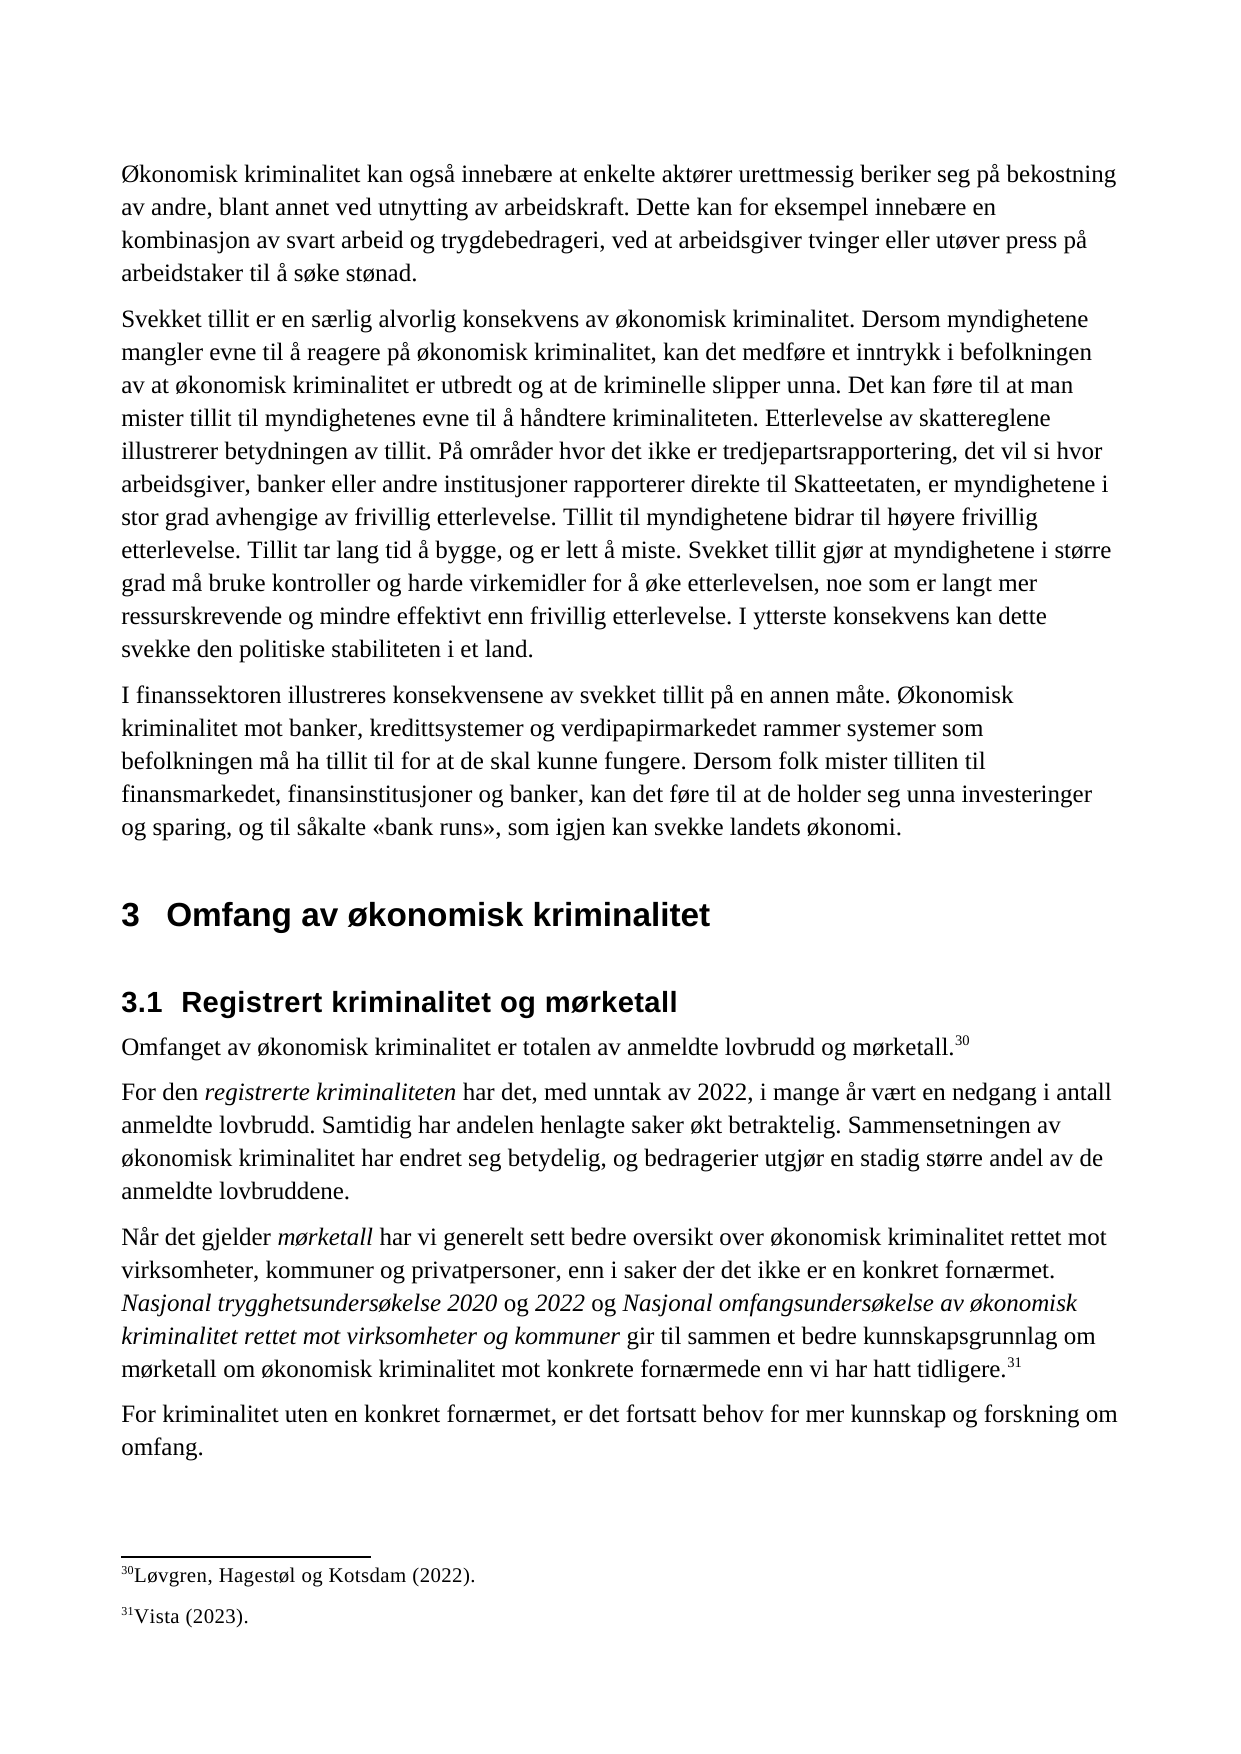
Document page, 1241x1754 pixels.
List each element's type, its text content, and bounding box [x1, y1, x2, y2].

text Når det gjelder mørketall har vi generelt sett bedre oversikt over økonomisk kriminalitet rettet mot virksomheter, kommuner og privatpersoner, enn i saker der det ikke er en konkret fornærmet. Nasjonal trygghetsundersøkelse 2020 og 2022 og Nasjonal omfangsundersøkelse av økonomisk kriminalitet rettet mot virksomheter og kommuner gir til sammen et bedre kunnskapsgrunnlag om mørketall om økonomisk kriminalitet mot konkrete fornærmede enn vi har hatt tidligere. [121, 1222, 1119, 1383]
text Svekket tillit er en særlig alvorlig konsekvens av økonomisk kriminalitet. Dersom myndighetene mangler evne til å reagere på økonomisk kriminalitet, kan det medføre et inntrykk i befolkningen av at økonomisk kriminalitet er utbredt og at de kriminelle slipper unna. Det kan føre til at man mister tillit til myndighetenes evne til å håndtere kriminaliteten. Etterlevelse av skattereglene illustrerer betydningen av tillit. På områder hvor det ikke er tredjepartsrapportering, det vil si hvor arbeidsgiver, banker eller andre institusjoner rapporterer direkte til Skatteetaten, er myndighetene i stor grad avhengige av frivillig etterlevelse. Tillit til myndighetene bidrar til høyere frivillig etterlevelse. Tillit tar lang tid å bygge, og er lett å miste. Svekket tillit gjør at myndighetene i større grad må bruke kontroller og harde virkemidler for å øke etterlevelsen, noe som er langt mer ressurskrevende og mindre effektivt enn frivillig etterlevelse. I ytterste konsekvens kan dette svekke den politiske stabiliteten i et land. [121, 304, 1119, 663]
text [121, 159, 1119, 287]
text For kriminalitet uten en konkret fornærmet, er det fortsatt behov for mer kunnskap og forskning om omfang. [121, 1399, 1119, 1461]
text Omfanget av økonomisk kriminalitet er totalen av anmeldte lovbrudd og mørketall. [121, 1032, 1119, 1061]
text I finanssektoren illustreres konsekvensene av svekket tillit på en annen måte. Økonomisk kriminalitet mot banker, kredittsystemer og verdipapirmarkedet rammer systemer som befolkningen må ha tillit til for at de skal kunne fungere. Dersom folk mister tilliten til finansmarkedet, finansinstitusjoner og banker, kan det føre til at de holder seg unna investeringer og sparing, og til såkalte «bank runs», som igjen kan svekke landets økonomi. [121, 680, 1119, 841]
subtitle Registrert kriminalitet og mørketall [121, 985, 1119, 1018]
text For den registrerte kriminaliteten har det, med unntak av 2022, i mange år vært en nedgang i antall anmeldte lovbrudd. Samtidig har andelen henlagte saker økt betraktelig. Sammensetningen av økonomisk kriminalitet har endret seg betydelig, og bedragerier utgjør en stadig større andel av de anmeldte lovbruddene. [121, 1077, 1119, 1205]
subtitle Omfang av økonomisk kriminalitet [121, 895, 1119, 933]
